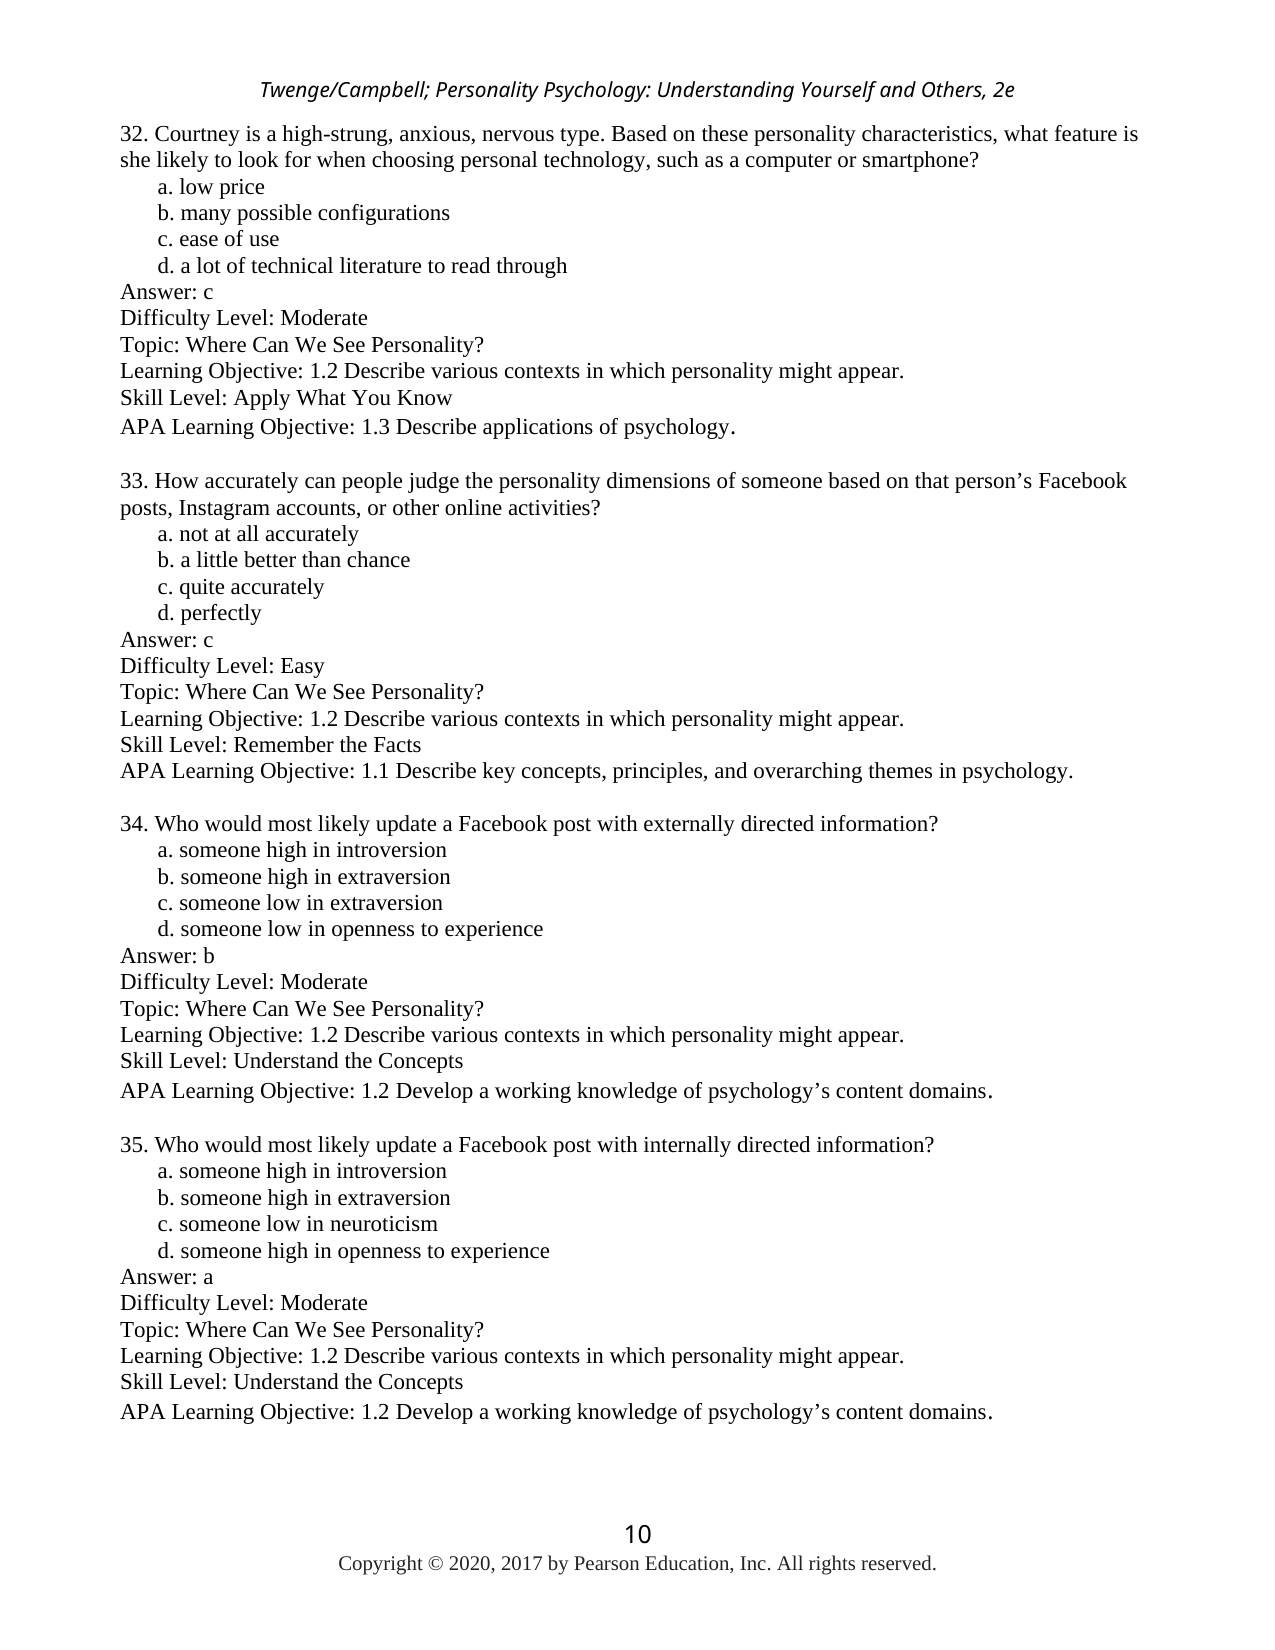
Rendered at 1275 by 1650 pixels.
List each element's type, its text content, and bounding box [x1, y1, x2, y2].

text Skill Level: Understand the Concepts [120, 1047, 1155, 1074]
list a. someone high in introversion [120, 836, 1155, 863]
text Difficulty Level: Easy [120, 652, 1155, 678]
text Topic: Where Can We See Personality? [120, 994, 1155, 1021]
text Answer: c [120, 626, 1155, 652]
text b. a little better than chance [120, 547, 1155, 573]
text APA Learning Objective: 1.2 Develop a working knowledge of psychology’s content domains. [120, 1074, 1155, 1105]
text Learning Objective: 1.2 Describe various contexts in which personality might appear. [120, 705, 1155, 731]
text Topic: Where Can We See Personality? [120, 331, 1155, 357]
text a. not at all accurately [120, 520, 1155, 547]
text Learning Objective: 1.2 Describe various contexts in which personality might appear. [120, 1342, 1155, 1368]
text Difficulty Level: Moderate [120, 1289, 1155, 1316]
text Answer: b [120, 942, 1155, 968]
text Answer: c [120, 278, 1155, 304]
text Answer: a [120, 1263, 1155, 1289]
text Topic: Where Can We See Personality? [120, 678, 1155, 705]
text APA Learning Objective: 1.1 Describe key concepts, principles, and overarching themes in psychology. [120, 757, 1155, 784]
text Learning Objective: 1.2 Describe various contexts in which personality might appear. [120, 1021, 1155, 1047]
text 33. How accurately can people judge the personality dimensions of someone based on that person’s Facebook posts, Instagram accounts, or other online activities? [120, 467, 1155, 520]
list c. ease of use [120, 225, 1155, 252]
text Skill Level: Apply What You Know [120, 383, 1155, 410]
list b. someone high in extraversion [120, 863, 1155, 889]
list d. a lot of technical literature to read through [120, 252, 1155, 278]
text APA Learning Objective: 1.3 Describe applications of psychology. [120, 410, 1155, 441]
list c. someone low in neuroticism [120, 1210, 1155, 1237]
text 32. Courtney is a high-strung, anxious, nervous type. Based on these personality characteristics, what feature is she likely to look for when choosing personal technology, such as a computer or smartphone? [120, 120, 1155, 173]
list a. low price [120, 173, 1155, 199]
text Skill Level: Understand the Concepts [120, 1368, 1155, 1395]
list b. many possible configurations [120, 199, 1155, 225]
text d. perfectly [120, 599, 1155, 626]
text 35. Who would most likely update a Facebook post with internally directed information? [120, 1131, 1155, 1158]
text c. quite accurately [120, 573, 1155, 599]
list d. someone low in openness to experience [120, 916, 1155, 942]
text APA Learning Objective: 1.2 Develop a working knowledge of psychology’s content domains. [120, 1395, 1155, 1426]
list b. someone high in extraversion [120, 1184, 1155, 1210]
list a. someone high in introversion [120, 1158, 1155, 1184]
text 34. Who would most likely update a Facebook post with externally directed information? [120, 810, 1155, 836]
text Learning Objective: 1.2 Describe various contexts in which personality might appear. [120, 357, 1155, 383]
text Topic: Where Can We See Personality? [120, 1316, 1155, 1342]
text Difficulty Level: Moderate [120, 304, 1155, 331]
list d. someone high in openness to experience [120, 1237, 1155, 1263]
text Difficulty Level: Moderate [120, 968, 1155, 994]
text Skill Level: Remember the Facts [120, 731, 1155, 757]
list c. someone low in extraversion [120, 889, 1155, 916]
